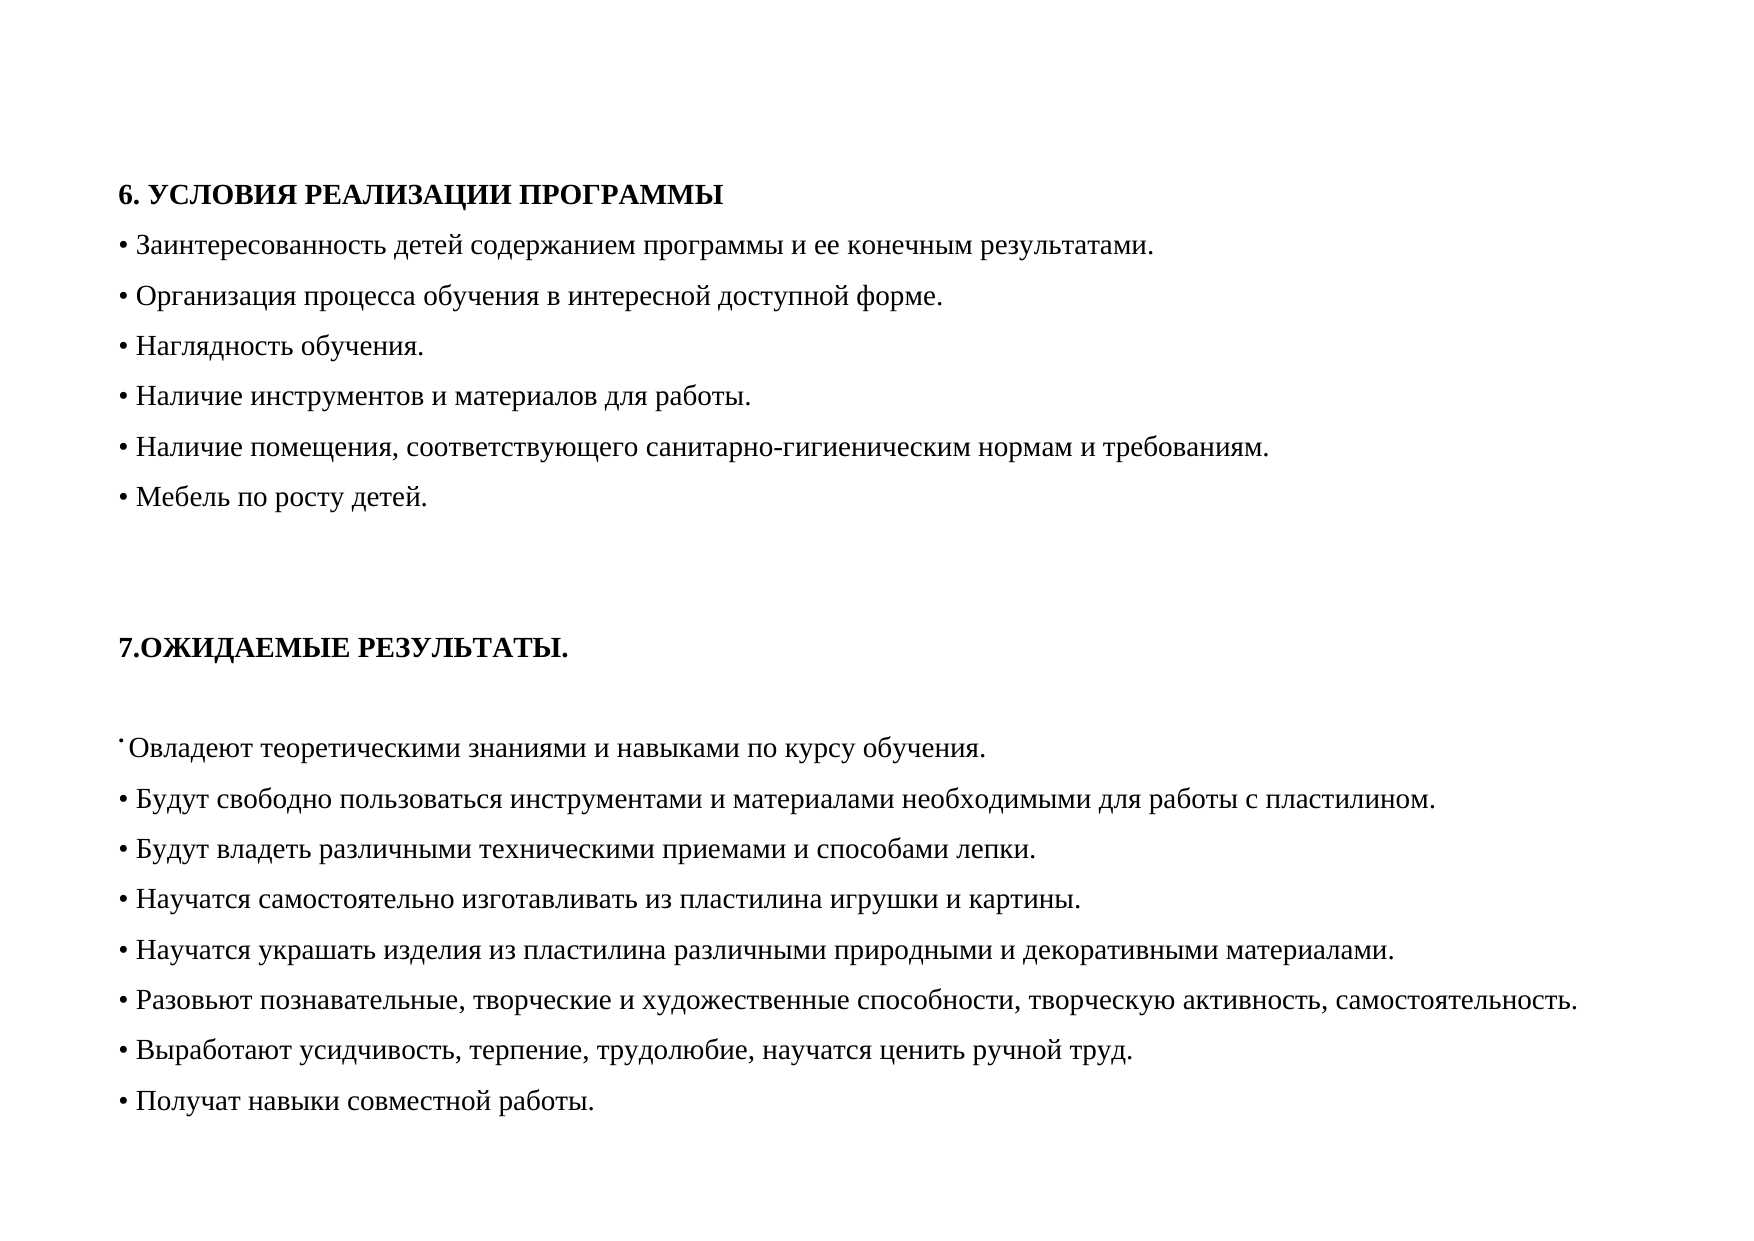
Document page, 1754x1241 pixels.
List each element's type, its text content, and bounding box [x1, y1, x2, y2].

text 6. УСЛОВИЯ РЕАЛИЗАЦИИ ПРОГРАММЫ [118, 177, 1636, 211]
text • Наличие помещения, соответствующего санитарно-гигиеническим нормам и требованиям. [118, 429, 1636, 462]
text • Овладеют теоретическими знаниями и навыками по курсу обучения. [118, 731, 1636, 764]
text • Разовьют познавательные, творческие и художественные способности, творческую активность, самостоятельность. [118, 982, 1636, 1016]
text 7.ОЖИДАЕМЫЕ РЕЗУЛЬТАТЫ. [118, 630, 1636, 663]
text • Получат навыки совместной работы. [118, 1083, 1636, 1116]
text • Научатся украшать изделия из пластилина различными природными и декоративными материалами. [118, 932, 1636, 965]
text • Наглядность обучения. [118, 328, 1636, 362]
text • Будут владеть различными техническими приемами и способами лепки. [118, 831, 1636, 865]
text • Выработают усидчивость, терпение, трудолюбие, научатся ценить ручной труд. [118, 1032, 1636, 1066]
text • Заинтересованность детей содержанием программы и ее конечным результатами. [118, 227, 1636, 261]
text • Организация процесса обучения в интересной доступной форме. [118, 278, 1636, 311]
text • Научатся самостоятельно изготавливать из пластилина игрушки и картины. [118, 882, 1636, 915]
text • Мебель по росту детей. [118, 479, 1636, 513]
text • Будут свободно пользоваться инструментами и материалами необходимыми для работы с пластилином. [118, 781, 1636, 814]
text • Наличие инструментов и материалов для работы. [118, 378, 1636, 412]
